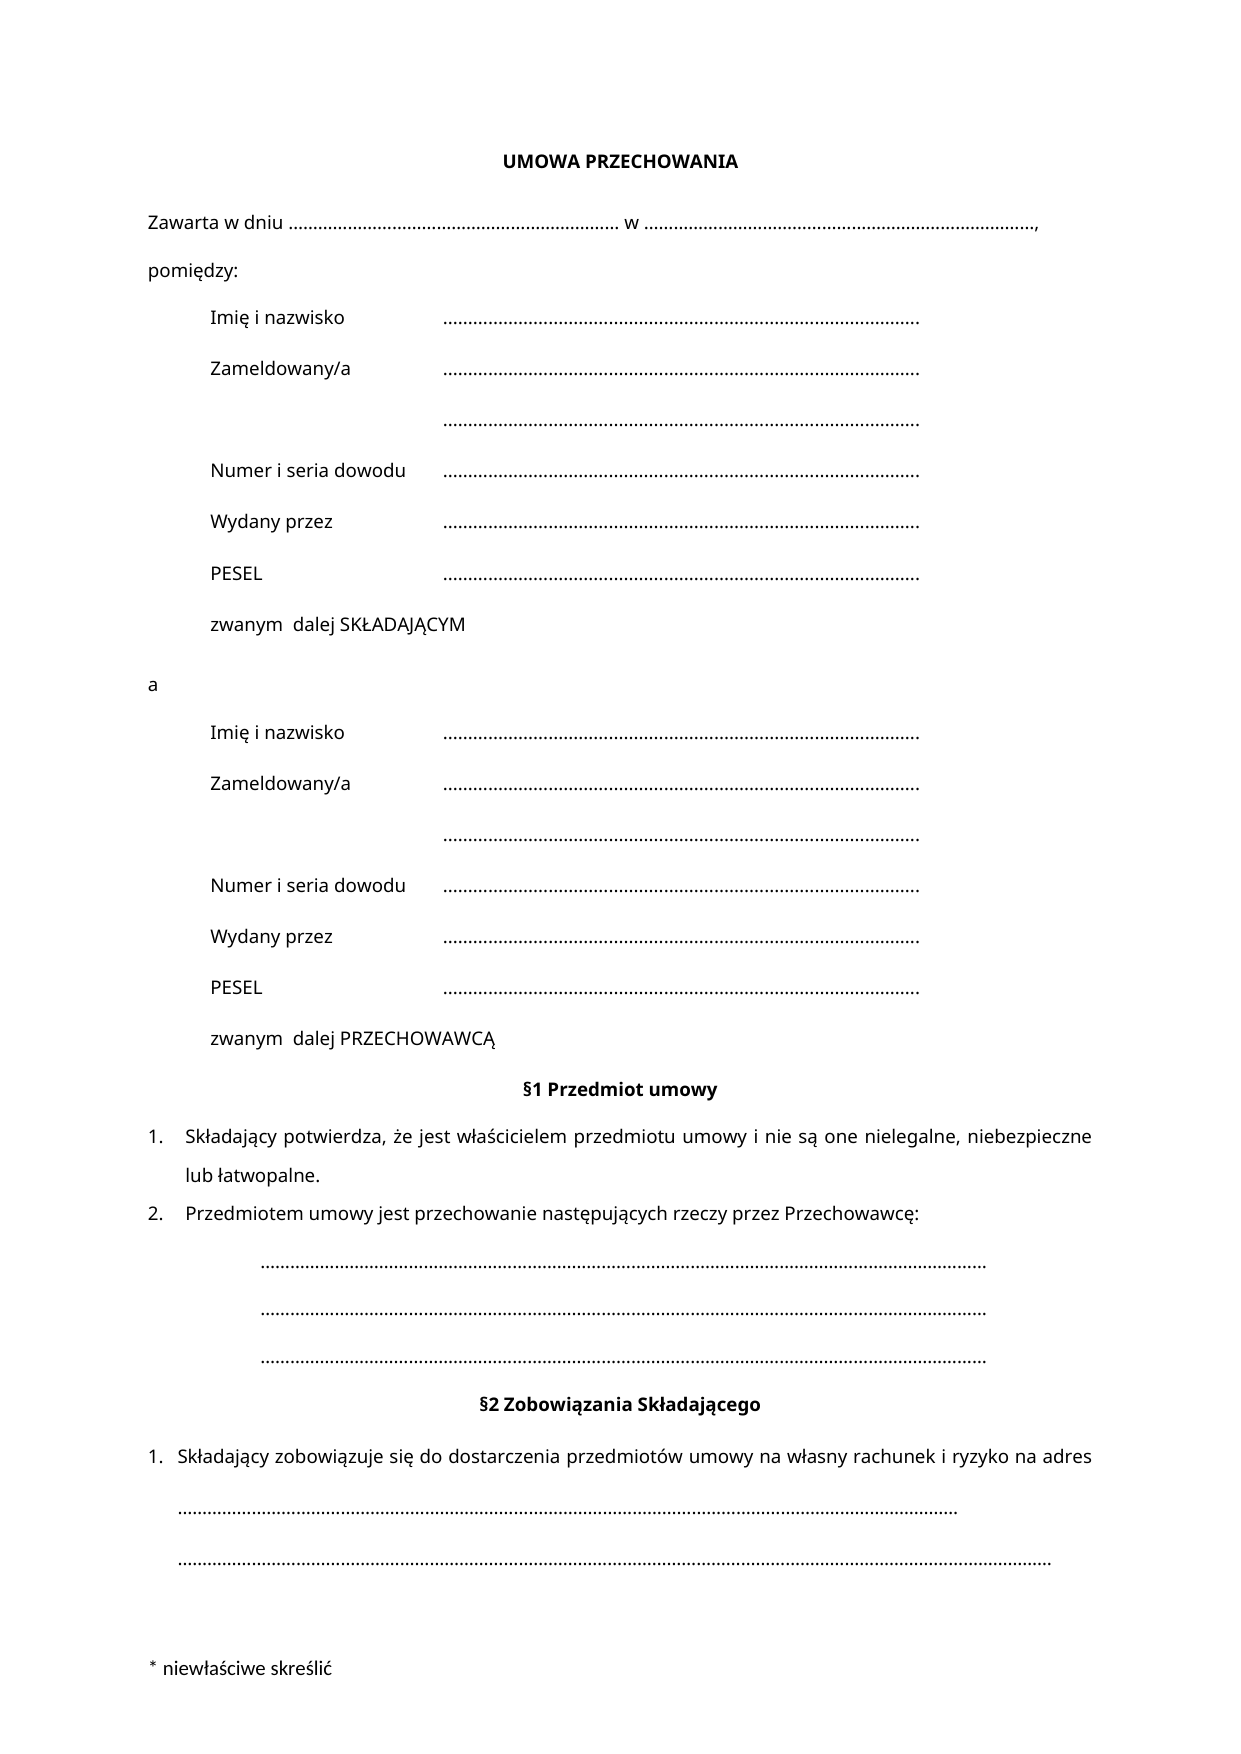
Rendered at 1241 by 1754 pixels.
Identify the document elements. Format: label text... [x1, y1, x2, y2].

text zwanym dalej PRZECHOWAWCĄ [210, 1025, 1093, 1051]
text ………………………………………………………………………………………………………………………………… [260, 1248, 1093, 1273]
text Zameldowany/a ............................................................................................... [210, 356, 1093, 381]
text ............................................................................................... [210, 407, 1093, 432]
text §1 Przedmiot umowy [148, 1076, 1093, 1102]
list Składający potwierdza, że jest właścicielem przedmiotu umowy i nie są one nielegalne, niebezpieczne lub łatwopalne. [148, 1124, 1093, 1188]
text Numer i seria dowodu ............................................................................................... [210, 872, 1093, 898]
text UMOWA PRZECHOWANIA [148, 148, 1093, 174]
text ………………………………………………………………………………………………………………………………… [260, 1343, 1093, 1369]
text zwanym dalej SKŁADAJĄCYM [210, 611, 1093, 636]
text Zawarta w dniu ………………………………………………….……… w …………………………………………………………….………, [148, 209, 1093, 235]
text ………………………………………………………………………………………………………………………………… [260, 1296, 1093, 1321]
text Numer i seria dowodu ............................................................................................... [210, 458, 1093, 483]
text Imię i nazwisko ............................................................................................... [210, 719, 1093, 744]
text pomiędzy: [148, 257, 1093, 283]
text …………………………………………………………………………………………………………………………………………………………… [177, 1545, 1093, 1571]
text §2 Zobowiązania Składającego [148, 1391, 1093, 1417]
text Wydany przez ............................................................................................... [210, 509, 1093, 534]
text PESEL ............................................................................................... [210, 974, 1093, 1000]
text a [148, 671, 1093, 697]
list Przedmiotem umowy jest przechowanie następujących rzeczy przez Przechowawcę: [148, 1200, 1093, 1226]
text Wydany przez ............................................................................................... [210, 923, 1093, 949]
text Zameldowany/a ............................................................................................... [210, 770, 1093, 796]
text PESEL ............................................................................................... [210, 560, 1093, 585]
text ............................................................................................... [210, 821, 1093, 847]
list Składający zobowiązuje się do dostarczenia przedmiotów umowy na własny rachunek i ryzyko na adres ………………………………………..………………………………………………………………………………………………… [148, 1443, 1093, 1520]
text Imię i nazwisko ............................................................................................... [210, 305, 1093, 330]
